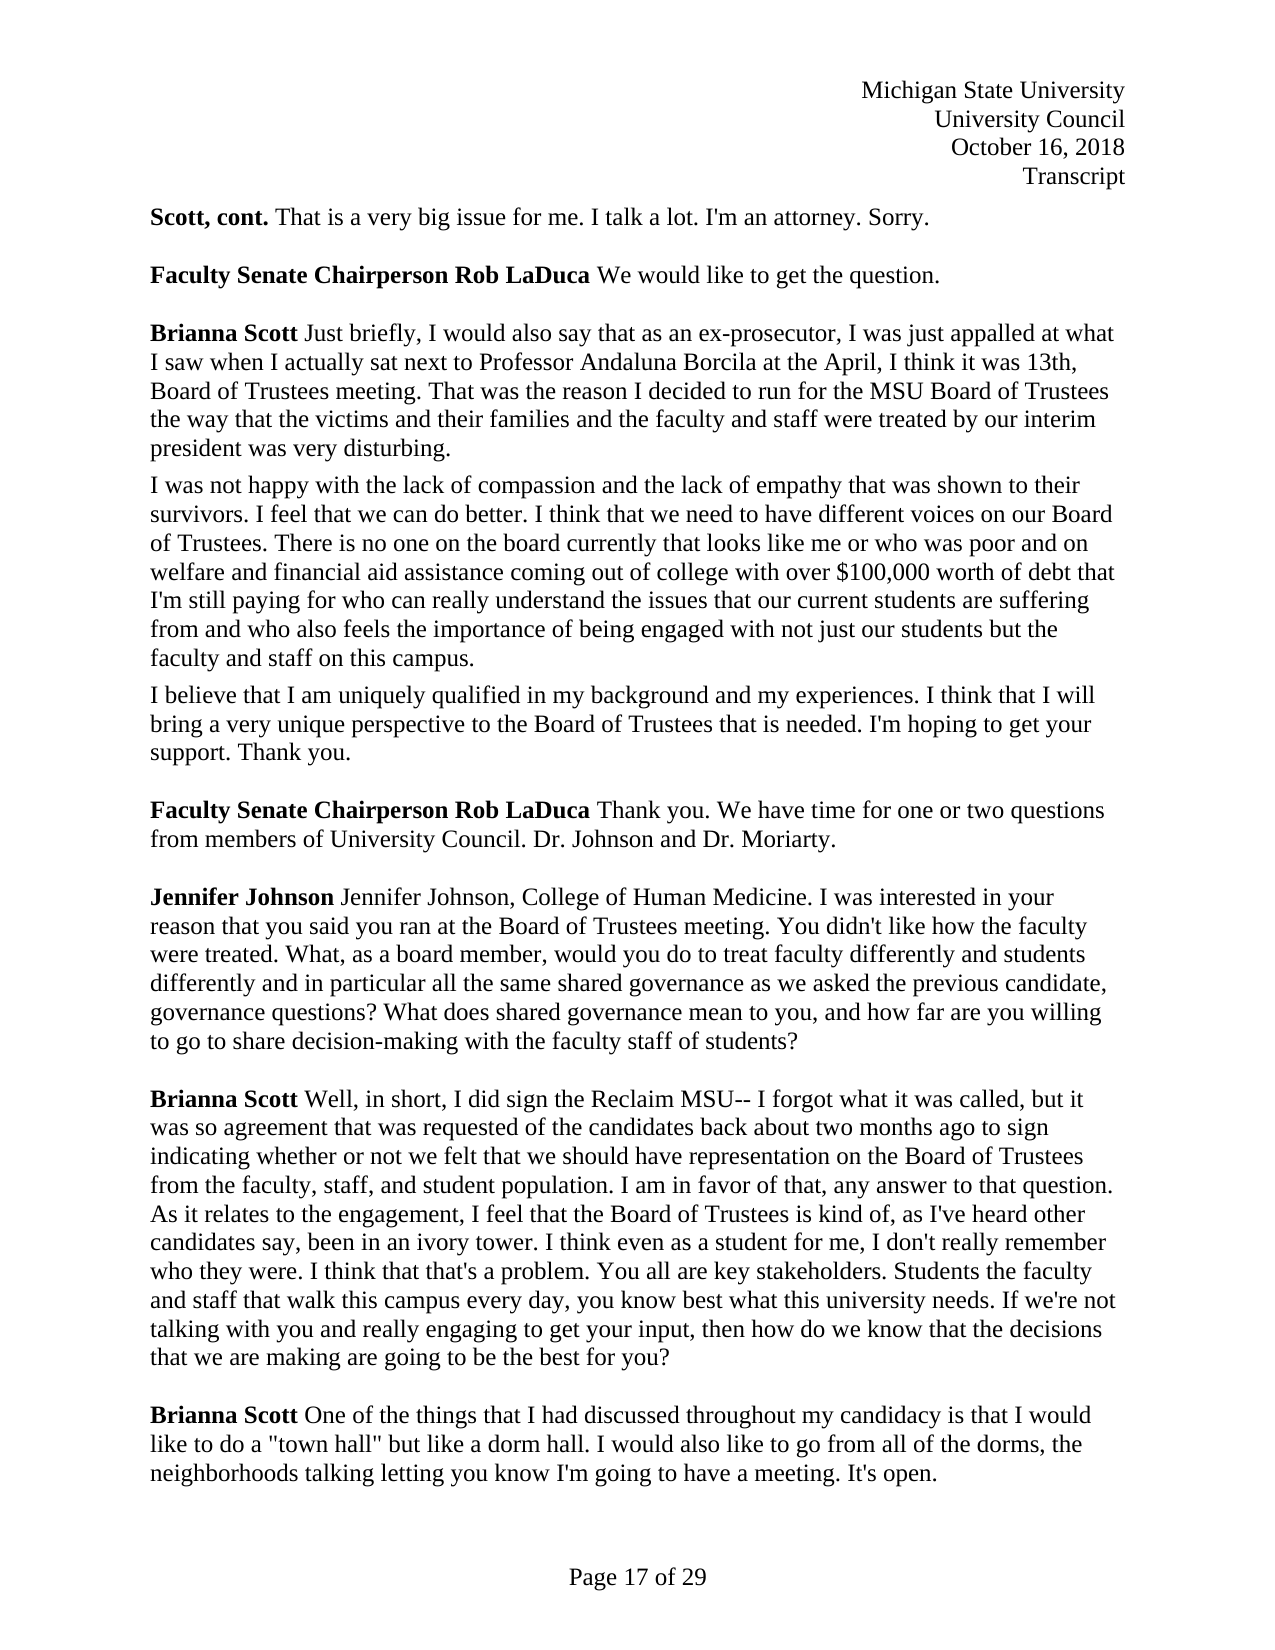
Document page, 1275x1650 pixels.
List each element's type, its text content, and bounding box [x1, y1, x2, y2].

text Faculty Senate Chairperson Rob LaDuca Thank you. We have time for one or two questions from members of University Council. Dr. Johnson and Dr. Moriarty. [150, 795, 1125, 853]
text Brianna Scott Just briefly, I would also say that as an ex-prosecutor, I was just appalled at what I saw when I actually sat next to Professor Andaluna Borcila at the April, I think it was 13th, Board of Trustees meeting. That was the reason I decided to run for the MSU Board of Trustees the way that the victims and their families and the faculty and staff were treated by our interim president was very disturbing. [150, 318, 1125, 462]
text Brianna Scott Well, in short, I did sign the Reclaim MSU-- I forgot what it was called, but it was so agreement that was requested of the candidates back about two months ago to sign indicating whether or not we felt that we should have representation on the Board of Trustees from the faculty, staff, and student population. I am in favor of that, any answer to that question. As it relates to the engagement, I feel that the Board of Trustees is kind of, as I've heard other candidates say, been in an ivory tower. I think even as a student for me, I don't really remember who they were. I think that that's a problem. You all are key stakeholders. Students the faculty and staff that walk this campus every day, you know best what this university needs. If we're not talking with you and really engaging to get your input, then how do we know that the decisions that we are making are going to be the best for you? [150, 1084, 1125, 1371]
text Scott, cont. That is a very big issue for me. I talk a lot. I'm an attorney. Sorry. [150, 202, 1125, 231]
text Jennifer Johnson Jennifer Johnson, College of Human Medicine. I was interested in your reason that you said you ran at the Board of Trustees meeting. You didn't like how the faculty were treated. What, as a board member, would you do to treat faculty differently and students differently and in particular all the same shared governance as we asked the previous candidate, governance questions? What does shared governance mean to you, and how far are you willing to go to share decision-making with the faculty staff of students? [150, 882, 1125, 1054]
text Brianna Scott One of the things that I had discussed throughout my candidacy is that I would like to do a "town hall" but like a dorm hall. I would also like to go from all of the dorms, the neighborhoods talking letting you know I'm going to have a meeting. It's open. [150, 1400, 1125, 1487]
text I was not happy with the lack of compassion and the lack of empathy that was shown to their survivors. I feel that we can do better. I think that we need to have different voices on our Board of Trustees. There is no one on the board currently that looks like me or who was poor and on welfare and financial aid assistance coming out of college with over $100,000 worth of debt that I'm still paying for who can really understand the issues that our current students are suffering from and who also feels the importance of being engaged with not just our students but the faculty and staff on this campus. [150, 470, 1125, 672]
text Faculty Senate Chairperson Rob LaDuca We would like to get the question. [150, 260, 1125, 289]
text I believe that I am uniquely qualified in my background and my experiences. I think that I will bring a very unique perspective to the Board of Trustees that is needed. I'm hoping to get your support. Thank you. [150, 680, 1125, 766]
